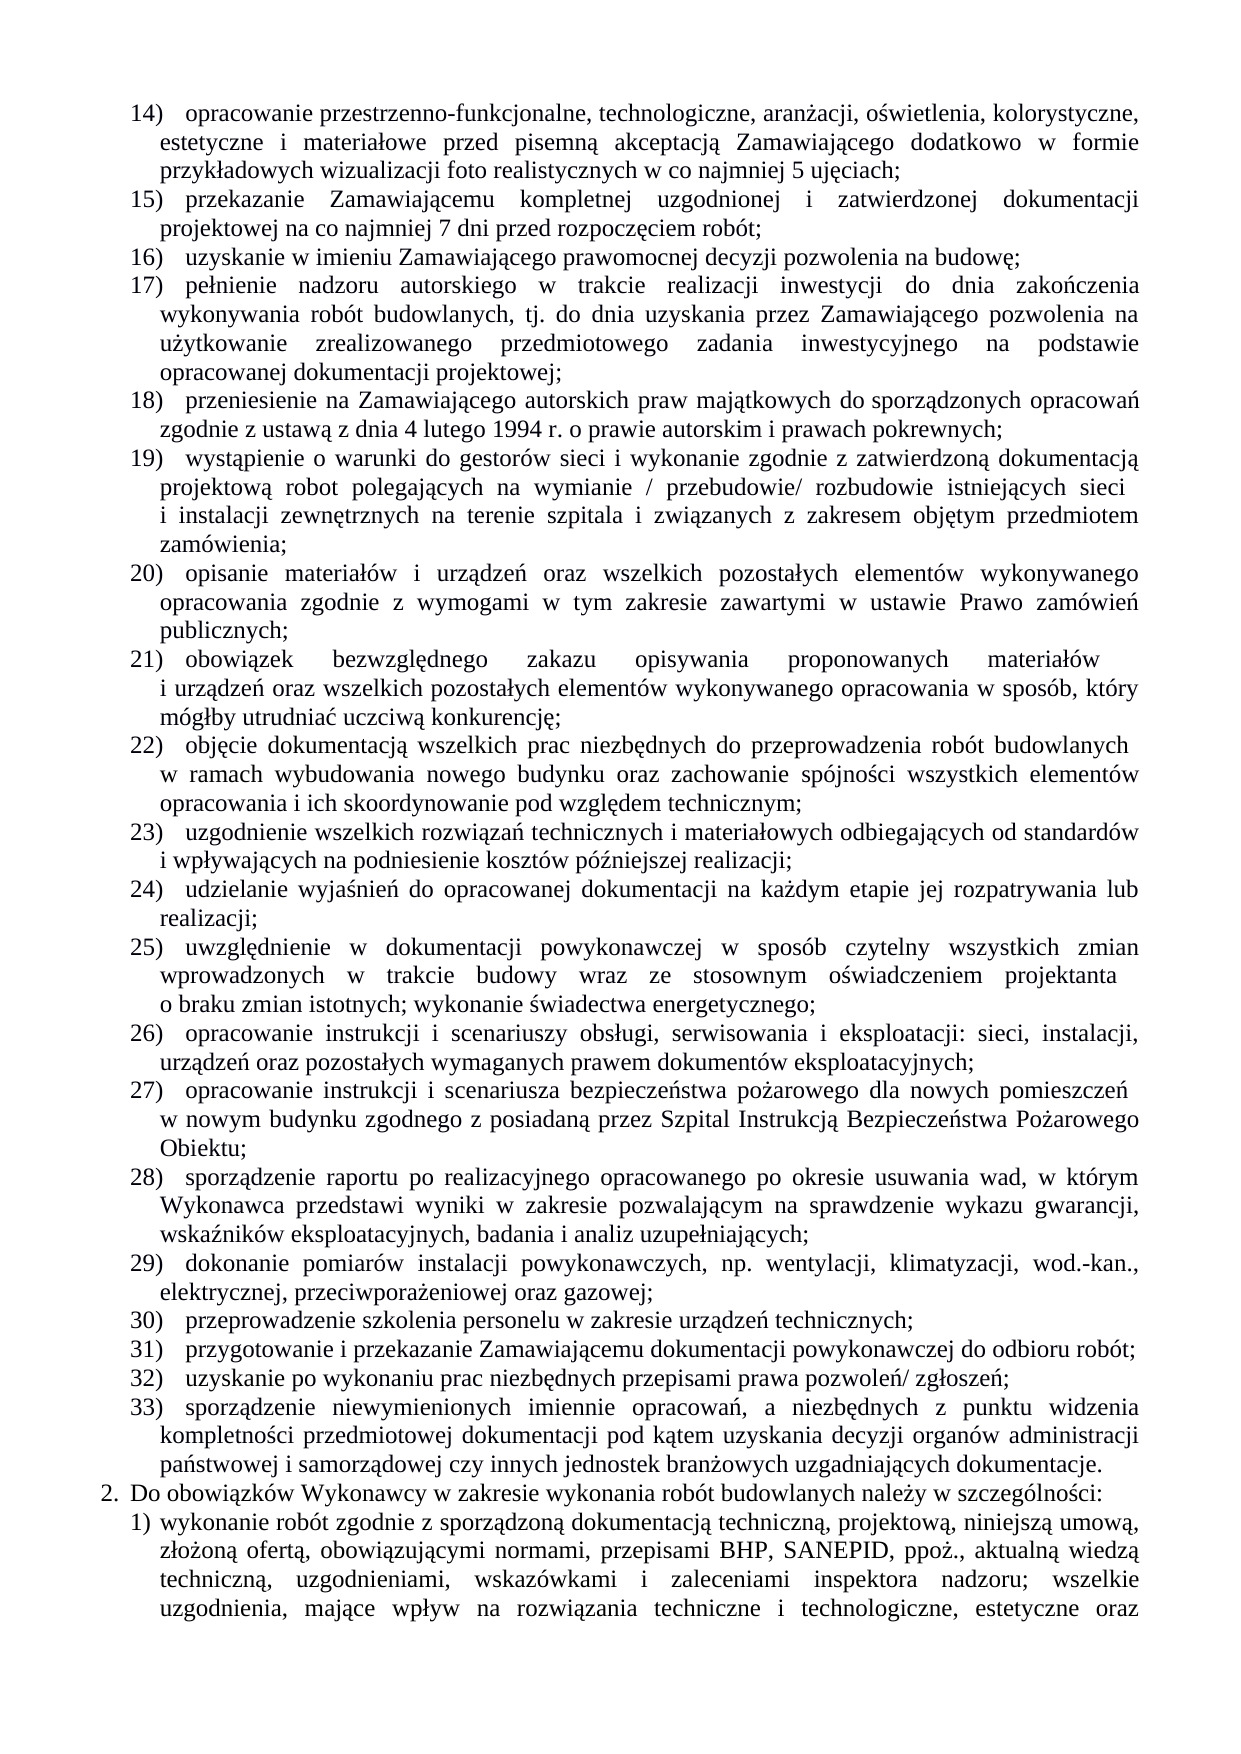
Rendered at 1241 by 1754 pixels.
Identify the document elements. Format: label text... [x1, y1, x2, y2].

list opisanie materiałów i urządzeń oraz wszelkich pozostałych elementów wykonywanego opracowania zgodnie z wymogami w tym zakresie zawartymi w ustawie Prawo zamówień publicznych; [130, 558, 1140, 644]
list przeniesienie na Zamawiającego autorskich praw majątkowych do sporządzonych opracowań zgodnie z ustawą z dnia 4 lutego 1994 r. o prawie autorskim i prawach pokrewnych; [130, 385, 1140, 443]
list dokonanie pomiarów instalacji powykonawczych, np. wentylacji, klimatyzacji, wod.-kan., elektrycznej, przeciwporażeniowej oraz gazowej; [130, 1248, 1140, 1305]
list przeprowadzenie szkolenia personelu w zakresie urządzeń technicznych; [130, 1305, 1140, 1334]
list opracowanie instrukcji i scenariuszy obsługi, serwisowania i eksploatacji: sieci, instalacji, urządzeń oraz pozostałych wymaganych prawem dokumentów eksploatacyjnych; [130, 1018, 1140, 1075]
list udzielanie wyjaśnień do opracowanej dokumentacji na każdym etapie jej rozpatrywania lub realizacji; [130, 874, 1140, 932]
list uzyskanie w imieniu Zamawiającego prawomocnej decyzji pozwolenia na budowę; [130, 242, 1140, 270]
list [130, 1507, 1140, 1622]
list uzgodnienie wszelkich rozwiązań technicznych i materiałowych odbiegających od standardów i wpływających na podniesienie kosztów późniejszej realizacji; [130, 817, 1140, 874]
list opracowanie instrukcji i scenariusza bezpieczeństwa pożarowego dla nowych pomieszczeń w nowym budynku zgodnego z posiadaną przez Szpital Instrukcją Bezpieczeństwa Pożarowego Obiektu; [130, 1075, 1140, 1162]
list obowiązek bezwzględnego zakazu opisywania proponowanych materiałów i urządzeń oraz wszelkich pozostałych elementów wykonywanego opracowania w sposób, który mógłby utrudniać uczciwą konkurencję; [130, 644, 1140, 730]
list uwzględnienie w dokumentacji powykonawczej w sposób czytelny wszystkich zmian wprowadzonych w trakcie budowy wraz ze stosownym oświadczeniem projektanta o braku zmian istotnych; wykonanie świadectwa energetycznego; [130, 932, 1140, 1018]
list przygotowanie i przekazanie Zamawiającemu dokumentacji powykonawczej do odbioru robót; [130, 1334, 1140, 1363]
list wystąpienie o warunki do gestorów sieci i wykonanie zgodnie z zatwierdzoną dokumentacją projektową robot polegających na wymianie / przebudowie/ rozbudowie istniejących sieci i instalacji zewnętrznych na terenie szpitala i związanych z zakresem objętym przedmiotem zamówienia; [130, 443, 1140, 558]
list objęcie dokumentacją wszelkich prac niezbędnych do przeprowadzenia robót budowlanych w ramach wybudowania nowego budynku oraz zachowanie spójności wszystkich elementów opracowania i ich skoordynowanie pod względem technicznym; [130, 730, 1140, 817]
list opracowanie przestrzenno-funkcjonalne, technologiczne, aranżacji, oświetlenia, kolorystyczne, estetyczne i materiałowe przed pisemną akceptacją Zamawiającego dodatkowo w formie przykładowych wizualizacji foto realistycznych w co najmniej 5 ujęciach; [130, 98, 1140, 184]
list pełnienie nadzoru autorskiego w trakcie realizacji inwestycji do dnia zakończenia wykonywania robót budowlanych, tj. do dnia uzyskania przez Zamawiającego pozwolenia na użytkowanie zrealizowanego przedmiotowego zadania inwestycyjnego na podstawie opracowanej dokumentacji projektowej; [130, 270, 1140, 385]
list sporządzenie raportu po realizacyjnego opracowanego po okresie usuwania wad, w którym Wykonawca przedstawi wyniki w zakresie pozwalającym na sprawdzenie wykazu gwarancji, wskaźników eksploatacyjnych, badania i analiz uzupełniających; [130, 1162, 1140, 1248]
list Do obowiązków Wykonawcy w zakresie wykonania robót budowlanych należy w szczególności: [100, 1478, 1140, 1507]
list przekazanie Zamawiającemu kompletnej uzgodnionej i zatwierdzonej dokumentacji projektowej na co najmniej 7 dni przed rozpoczęciem robót; [130, 184, 1140, 242]
list sporządzenie niewymienionych imiennie opracowań, a niezbędnych z punktu widzenia kompletności przedmiotowej dokumentacji pod kątem uzyskania decyzji organów administracji państwowej i samorządowej czy innych jednostek branżowych uzgadniających dokumentacje. [130, 1392, 1140, 1478]
list uzyskanie po wykonaniu prac niezbędnych przepisami prawa pozwoleń/ zgłoszeń; [130, 1363, 1140, 1392]
